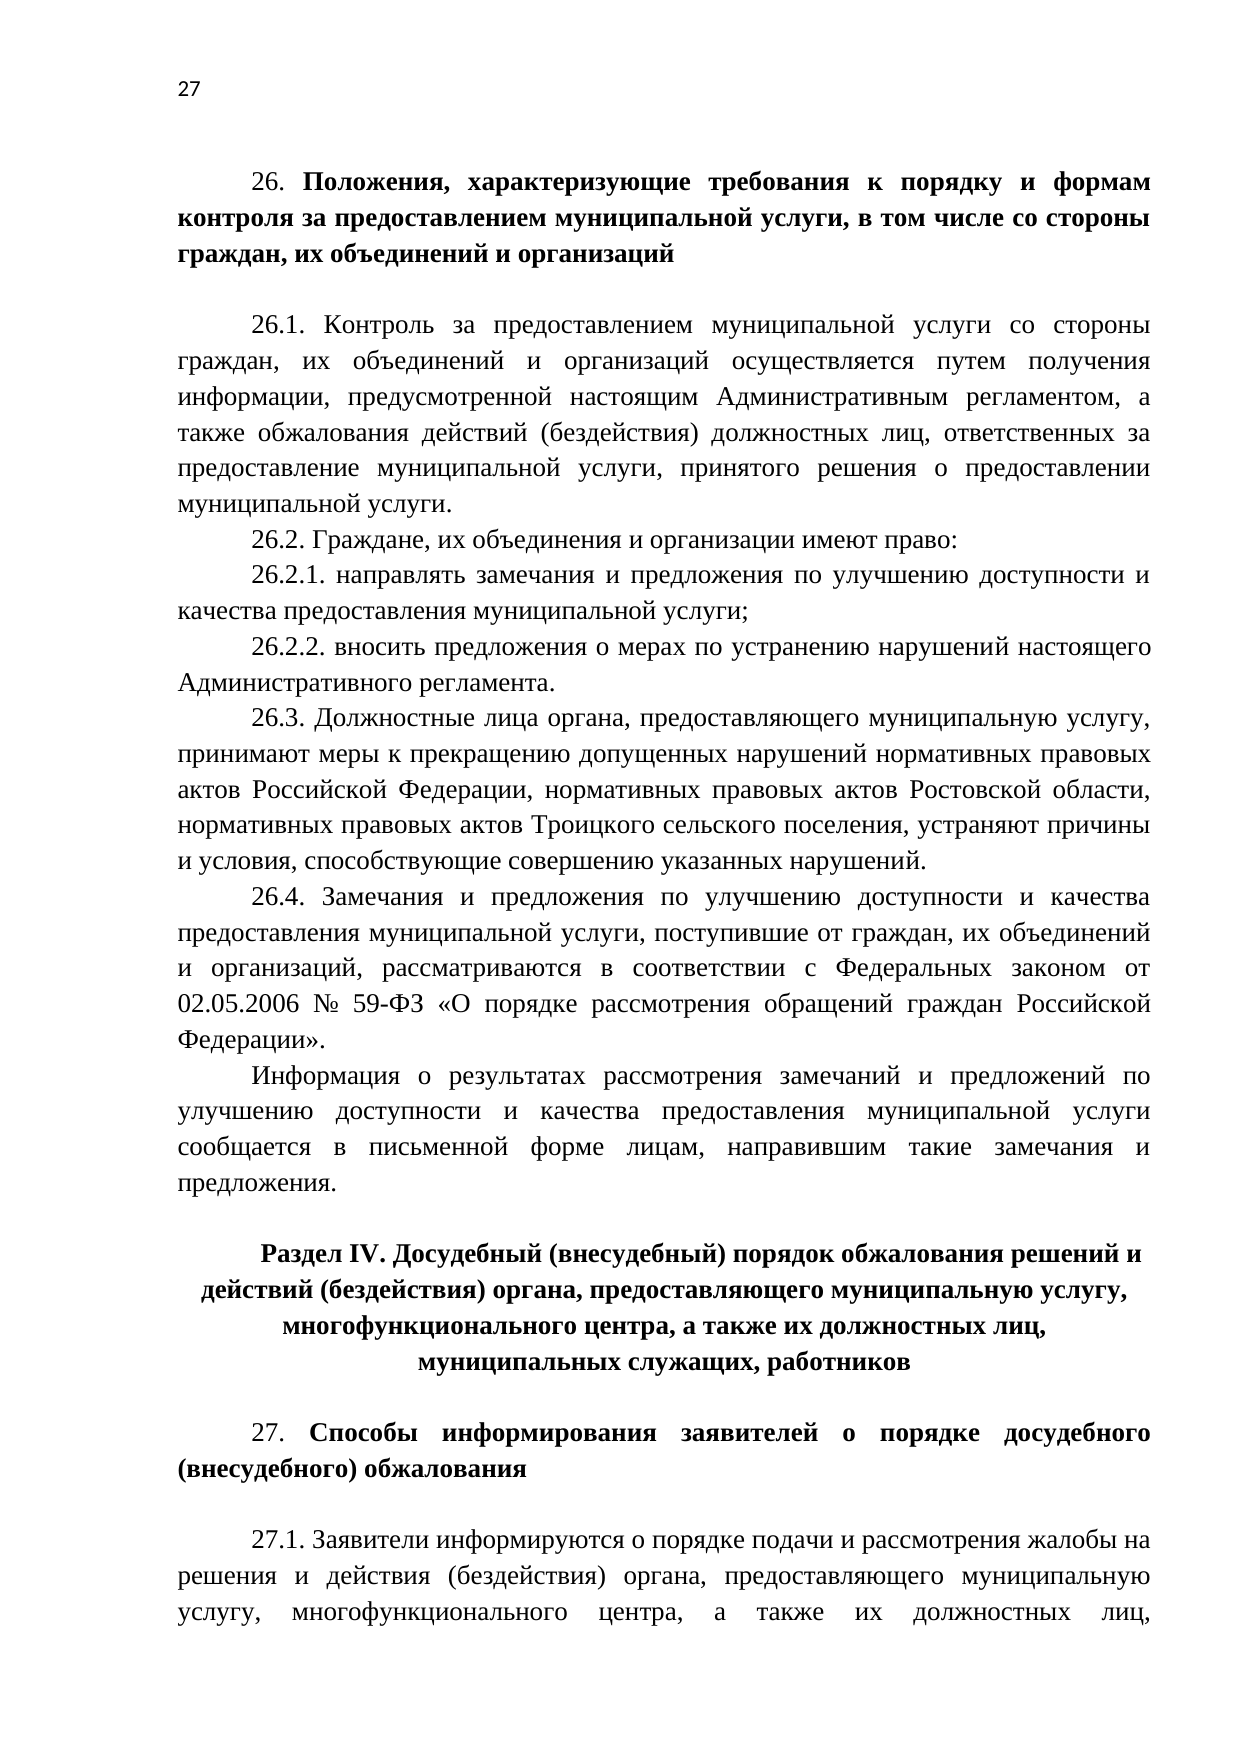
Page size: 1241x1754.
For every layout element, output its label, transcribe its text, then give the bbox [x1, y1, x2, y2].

text 27. Способы информирования заявителей о порядке досудебного (внесудебного) обжалования [177, 1416, 1152, 1483]
text 26.2. Граждане, их объединения и организации имеют право: [177, 523, 1152, 554]
text 26. Положения, характеризующие требования к порядку и формам контроля за предоставлением муниципальной услуги, в том числе со стороны граждан, их объединений и организаций [177, 166, 1152, 268]
text Информация о результатах рассмотрения замечаний и предложений по улучшению доступности и качества предоставления муниципальной услуги сообщается в письменной форме лицам, направившим такие замечания и предложения. [177, 1059, 1152, 1197]
text 26.3. Должностные лица органа, предоставляющего муниципальную услугу, принимают меры к прекращению допущенных нарушений нормативных правовых актов Российской Федерации, нормативных правовых актов Ростовской области, нормативных правовых актов Троицкого сельского поселения, устраняют причины и условия, способствующие совершению указанных нарушений. [177, 701, 1152, 876]
text 26.4. Замечания и предложения по улучшению доступности и качества предоставления муниципальной услуги, поступившие от граждан, их объединений и организаций, рассматриваются в соответствии с Федеральных законом от 02.05.2006 № 59-ФЗ «О порядке рассмотрения обращений граждан Российской Федерации». [177, 880, 1152, 1054]
text 26.1. Контроль за предоставлением муниципальной услуги со стороны граждан, их объединений и организаций осуществляется путем получения информации, предусмотренной настоящим Административным регламентом, а также обжалования действий (бездействия) должностных лиц, ответственных за предоставление муниципальной услуги, принятого решения о предоставлении муниципальной услуги. [177, 308, 1152, 518]
text 26.2.2. вносить предложения о мерах по устранению нарушений настоящего Административного регламента. [177, 630, 1152, 697]
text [177, 1523, 1152, 1626]
text 26.2.1. направлять замечания и предложения по улучшению доступности и качества предоставления муниципальной услуги; [177, 558, 1152, 625]
text Раздел IV. Досудебный (внесудебный) порядок обжалования решений и действий (бездействия) органа, предоставляющего муниципальную услугу, многофункционального центра, а также их должностных лиц, муниципальных служащих, работников [177, 1237, 1152, 1376]
